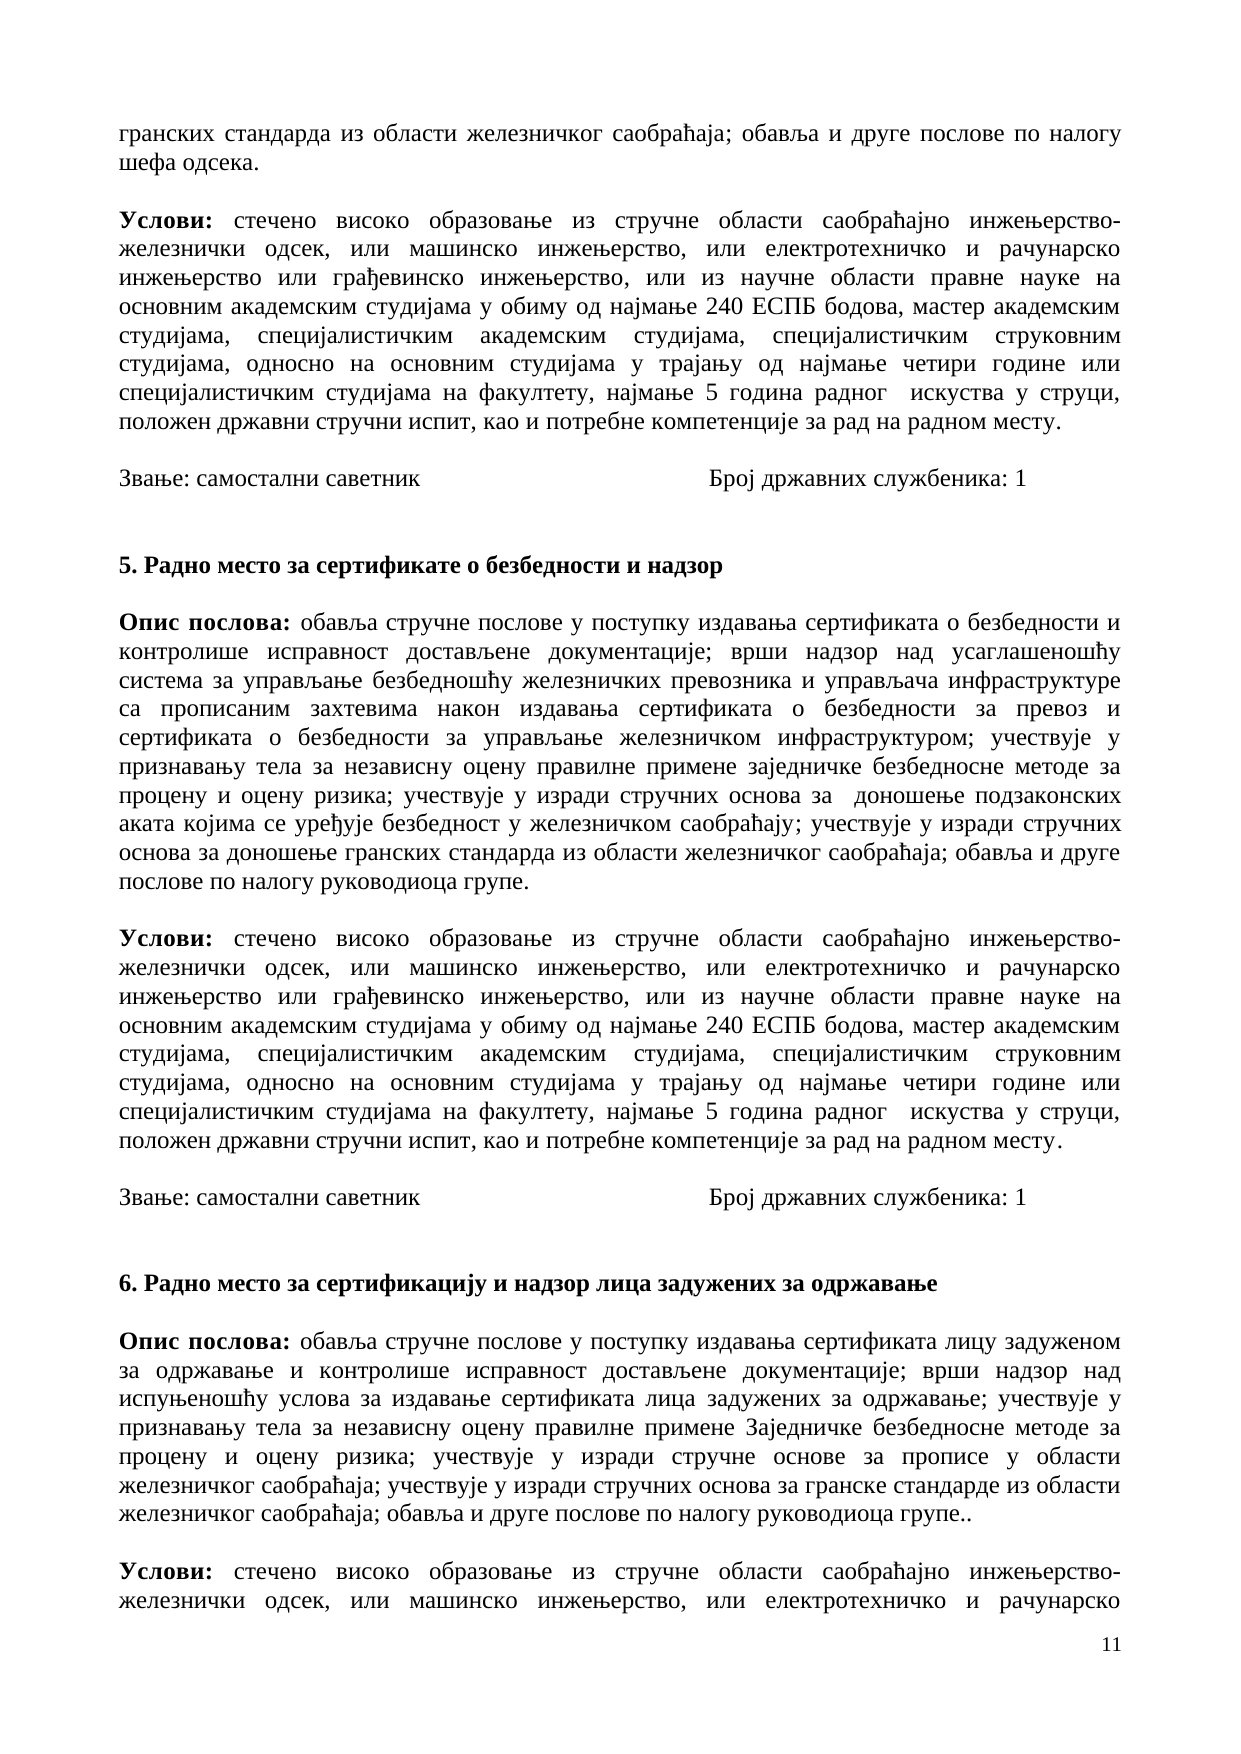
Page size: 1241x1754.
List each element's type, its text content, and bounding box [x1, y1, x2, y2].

text 5. Радно место за сертификате о безбедности и надзор [118, 550, 1122, 578]
text Услови: стечено високо образовање из стручне области саобраћајно инжењерство-железнички одсек, или машинско инжењерство, или електротехничко и рачунарско инжењерство или грађевинско инжењерство, или из научне области правне науке на основним академским студијама у обиму од најмање 240 ЕСПБ бодова, мастер академским студијама, специјалистичким академским студијама, специјалистичким струковним студијама, односно на основним студијама у трајању од најмање четири године или специјалистичким студијама на факултету, најмање 5 година радног искуства у струци, положен државни стручни испит, као и потребне компетенције за рад на радном месту. [118, 923, 1122, 1153]
text Опис послова: обавља стручне послове у поступку издавања сертификата о безбедности и контролише исправност достављене документације; врши надзор над усаглашеношћу система за управљање безбедношћу железничких превозника и управљача инфраструктуре са прописаним захтевима након издавања сертификата о безбедности за превоз и сертификата о безбедности за управљање железничком инфраструктуром; учествује у признавању тела за независну оцену правилне примене заједничке безбедносне методе за процену и оцену ризика; учествује у изради стручних основа за доношење подзаконских аката којима се уређује безбедност у железничком саобраћају; учествује у изради стручних основа за доношење гранских стандарда из области железничког саобраћаја; обавља и друге послове по налогу руководиоца групе. [118, 607, 1122, 895]
text Звање: самостални саветник Број државних службеника: 1 [118, 1182, 1122, 1211]
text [118, 1556, 1122, 1613]
text Опис послова: обавља стручне послове у поступку издавања сертификата лицу задуженом за одржавање и контролише исправност достављене документације; врши надзор над испуњеношћу услова за издавање сертификата лица задужених за одржавање; учествује у признавању тела за независну оцену правилне примене Заједничке безбедносне методе за процену и оцену ризика; учествује у изради стручне основе за прописе у области железничког саобраћаја; учествује у изради стручних основа за гранске стандарде из области железничког саобраћаја; обавља и друге послове по налогу руководиоца групе.. [118, 1326, 1122, 1527]
text Звање: самостални саветник Број државних службеника: 1 [118, 463, 1122, 492]
text 6. Радно место за сертификацију и надзор лица задужених за одржавање [118, 1268, 1122, 1297]
text Услови: стечено високо образовање из стручне области саобраћајно инжењерство-железнички одсек, или машинско инжењерство, или електротехничко и рачунарско инжењерство или грађевинско инжењерство, или из научне области правне науке на основним академским студијама у обиму од најмање 240 ЕСПБ бодова, мастер академским студијама, специјалистичким академским студијама, специјалистичким струковним студијама, односно на основним студијама у трајању од најмање четири године или специјалистичким студијама на факултету, најмање 5 година радног искуства у струци, положен државни стручни испит, као и потребне компетенције за рад на радном месту. [118, 205, 1122, 435]
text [118, 118, 1122, 176]
